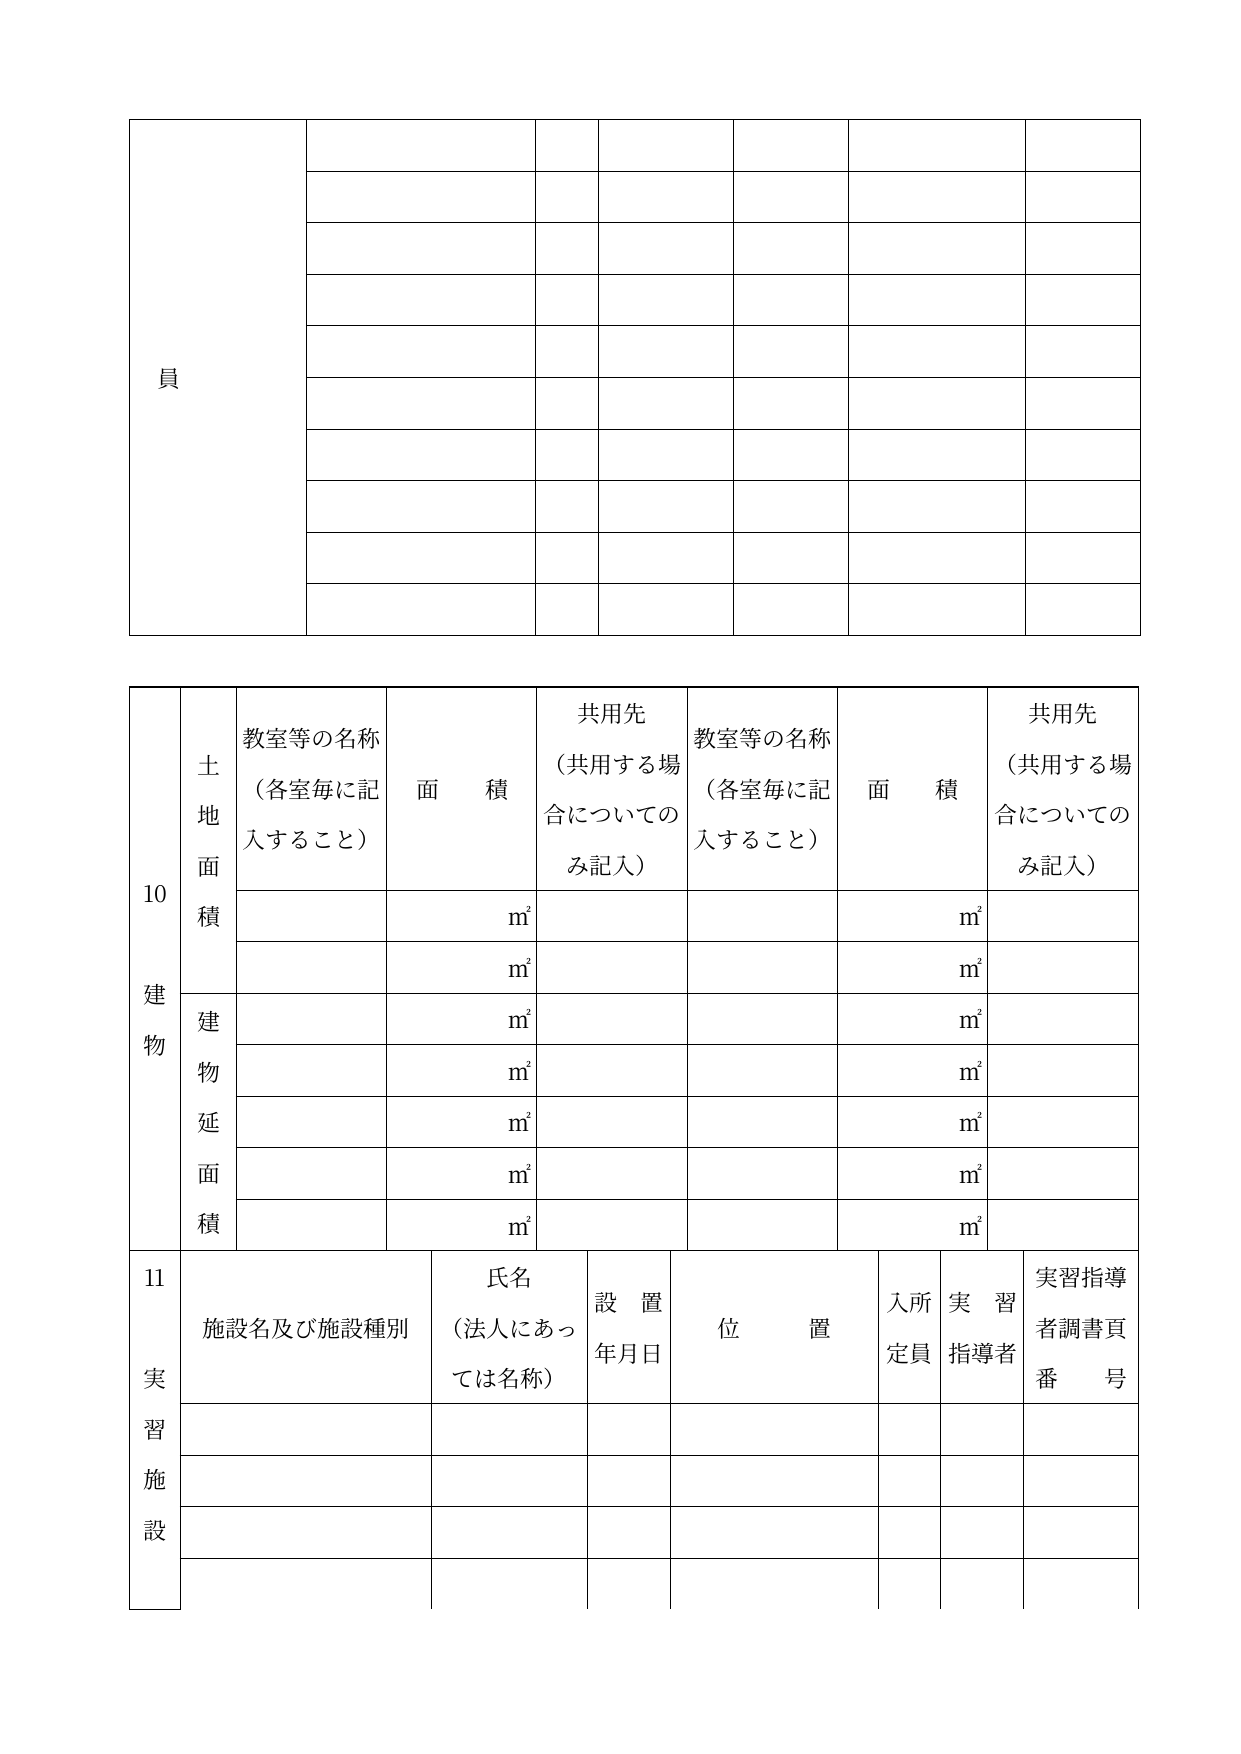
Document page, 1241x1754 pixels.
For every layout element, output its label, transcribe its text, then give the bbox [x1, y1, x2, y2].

table_cell [307, 378, 535, 428]
table_cell 設 置 年月日 [588, 1251, 670, 1403]
table_header 土 地 面 積 [181, 688, 236, 993]
table_cell [671, 1456, 878, 1506]
table_cell [1026, 584, 1140, 635]
table_cell [307, 584, 535, 635]
table_cell [734, 223, 848, 274]
table_cell [237, 1097, 386, 1147]
table_cell [849, 481, 1025, 532]
table_cell ㎡ [838, 891, 987, 941]
table_cell [307, 430, 535, 480]
table_header 教室等の名称 （各室毎に記入すること） [688, 688, 837, 889]
table_cell [734, 533, 848, 583]
table_cell [536, 275, 598, 325]
table_cell [599, 378, 733, 428]
table_cell [588, 1507, 670, 1558]
table_cell [941, 1456, 1023, 1506]
table_cell [1026, 326, 1140, 377]
table_cell [536, 584, 598, 635]
table_cell [688, 994, 837, 1044]
table_cell [307, 275, 535, 325]
table_cell [1026, 378, 1140, 428]
table_cell [237, 1045, 386, 1096]
table_cell [181, 1404, 431, 1454]
table_cell [688, 891, 837, 941]
table_cell ㎡ [838, 942, 987, 993]
table_cell [537, 1148, 687, 1199]
table_cell [849, 584, 1025, 635]
table_cell [1026, 533, 1140, 583]
table_cell [1024, 1456, 1138, 1506]
table_cell [536, 120, 598, 171]
table_cell [941, 1507, 1023, 1558]
table_cell [671, 1507, 878, 1558]
table_cell [1026, 430, 1140, 480]
table_cell [734, 430, 848, 480]
table_cell [1026, 120, 1140, 171]
table_cell [181, 1559, 431, 1609]
table_cell [588, 1559, 670, 1609]
table_cell [879, 1404, 940, 1454]
table_cell [599, 481, 733, 532]
table_header 教室等の名称 （各室毎に記入すること） [237, 688, 386, 889]
table_cell 位 置 [671, 1251, 878, 1403]
table_cell [849, 120, 1025, 171]
table_cell [237, 891, 386, 941]
table_cell [307, 172, 535, 222]
table_cell [1024, 1404, 1138, 1454]
table_cell [307, 533, 535, 583]
table_cell ㎡ [387, 1045, 536, 1096]
table_cell [671, 1404, 878, 1454]
table_cell 建 物 延 面 積 [181, 994, 236, 1250]
table_cell [432, 1404, 587, 1454]
table_cell [536, 378, 598, 428]
table_cell [988, 1200, 1138, 1250]
table_cell [734, 326, 848, 377]
table_cell [849, 533, 1025, 583]
table_cell ㎡ [387, 1097, 536, 1147]
table_cell [849, 430, 1025, 480]
table_cell [879, 1559, 940, 1609]
table_cell [1026, 223, 1140, 274]
table_cell [599, 172, 733, 222]
table_cell [988, 1097, 1138, 1147]
table_cell [849, 378, 1025, 428]
table_cell [941, 1559, 1023, 1609]
table_cell [537, 1097, 687, 1147]
table_cell [536, 481, 598, 532]
table_cell [599, 533, 733, 583]
table_cell [988, 994, 1138, 1044]
table_cell 入所 定員 [879, 1251, 940, 1403]
table_cell [1026, 172, 1140, 222]
table_cell [537, 994, 687, 1044]
table_cell [734, 275, 848, 325]
table_cell [941, 1404, 1023, 1454]
table_cell ㎡ [838, 1148, 987, 1199]
table_cell [849, 275, 1025, 325]
table_cell 11 実 習 施 設 [130, 1251, 180, 1609]
table_cell [537, 891, 687, 941]
table_cell [536, 430, 598, 480]
table_cell 実習指導者調書頁番 号 [1024, 1251, 1138, 1403]
table_cell [537, 942, 687, 993]
table_cell [988, 1045, 1138, 1096]
table_cell [536, 326, 598, 377]
table_header 10 建 物 [130, 688, 180, 1250]
table_cell [237, 942, 386, 993]
table_cell ㎡ [387, 1148, 536, 1199]
table_header 面 積 [838, 688, 987, 889]
table_cell [599, 120, 733, 171]
table_cell [307, 120, 535, 171]
table_cell [599, 275, 733, 325]
table_cell [734, 378, 848, 428]
table_cell ㎡ [838, 1200, 987, 1250]
table_cell [849, 223, 1025, 274]
table_cell [734, 584, 848, 635]
table_cell ㎡ [838, 1045, 987, 1096]
table_cell ㎡ [387, 994, 536, 1044]
table_cell [432, 1507, 587, 1558]
table_cell ㎡ [387, 1200, 536, 1250]
table_cell [536, 533, 598, 583]
table_cell 氏名 （法人にあっては名称） [432, 1251, 587, 1403]
table_cell [432, 1456, 587, 1506]
table_cell [1024, 1507, 1138, 1558]
table_cell [1026, 275, 1140, 325]
table_cell [536, 172, 598, 222]
table_cell [432, 1559, 587, 1609]
table_cell [599, 223, 733, 274]
table_cell [537, 1200, 687, 1250]
table_cell [688, 1097, 837, 1147]
table_cell [307, 223, 535, 274]
table_cell [734, 120, 848, 171]
table_header 共用先 （共用する場合についてのみ記入） [537, 688, 687, 889]
table_cell [879, 1507, 940, 1558]
table_cell [536, 223, 598, 274]
table_cell ㎡ [387, 891, 536, 941]
table_header 共用先 （共用する場合についてのみ記入） [988, 688, 1138, 889]
table_cell [734, 481, 848, 532]
table_cell ㎡ [838, 1097, 987, 1147]
table_cell [1024, 1559, 1138, 1609]
table_cell [588, 1456, 670, 1506]
table_cell 施設名及び施設種別 [181, 1251, 431, 1403]
table_header 面 積 [387, 688, 536, 889]
table_cell [588, 1404, 670, 1454]
table_cell [688, 1045, 837, 1096]
table_cell [237, 1200, 386, 1250]
table_cell [988, 942, 1138, 993]
table_cell [849, 172, 1025, 222]
table_cell 実 習 指導者 [941, 1251, 1023, 1403]
table_cell [599, 326, 733, 377]
table_cell [688, 1200, 837, 1250]
table_cell [307, 326, 535, 377]
table_cell [181, 1456, 431, 1506]
table_cell [537, 1045, 687, 1096]
table_cell [307, 481, 535, 532]
table_cell ㎡ [838, 994, 987, 1044]
table_cell [181, 1507, 431, 1558]
table_cell [688, 1148, 837, 1199]
table_cell [688, 942, 837, 993]
table_cell ９ その他の教員 [130, 120, 306, 635]
table_cell ㎡ [387, 942, 536, 993]
table_cell [734, 172, 848, 222]
table_cell [671, 1559, 878, 1609]
table_cell [879, 1456, 940, 1506]
table_cell [849, 326, 1025, 377]
table_cell [988, 1148, 1138, 1199]
table_cell [237, 994, 386, 1044]
table_cell [988, 891, 1138, 941]
table_cell [599, 584, 733, 635]
table_cell [1026, 481, 1140, 532]
table_cell [599, 430, 733, 480]
table_cell [237, 1148, 386, 1199]
